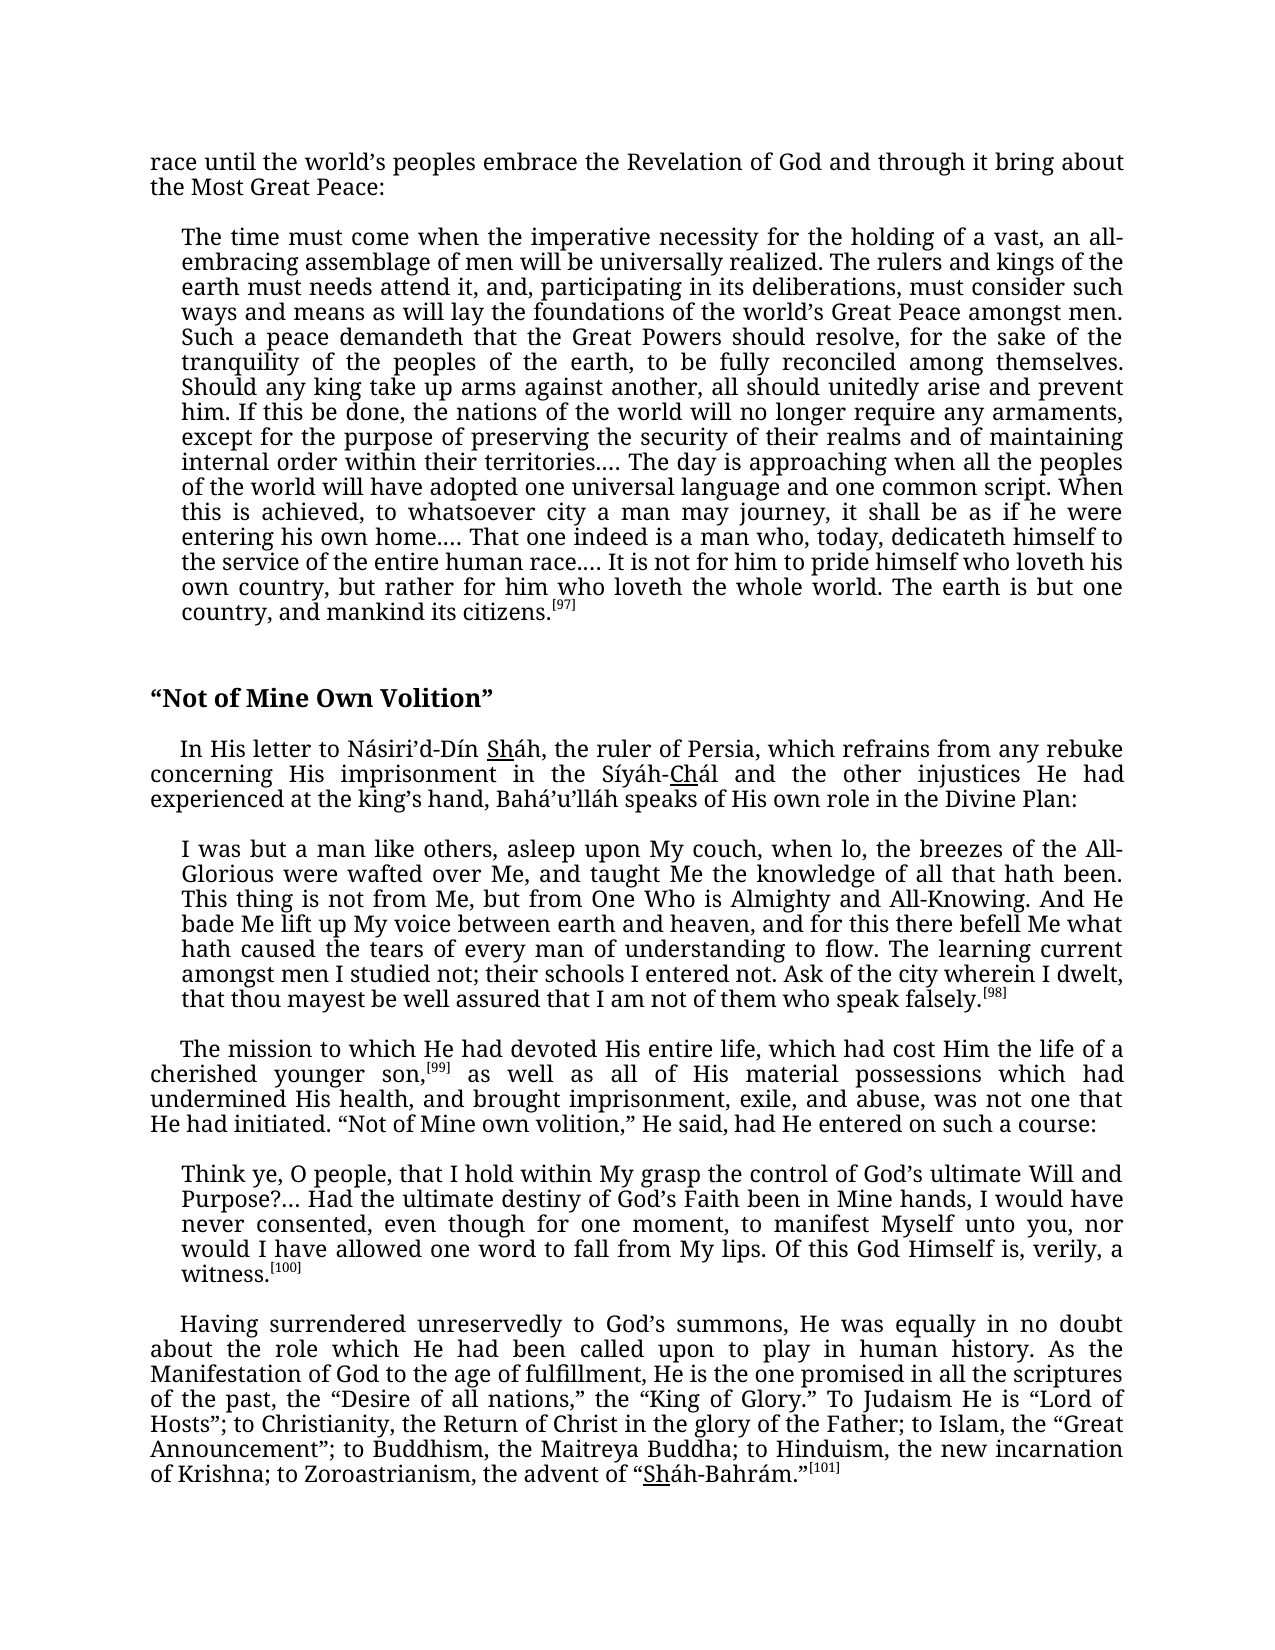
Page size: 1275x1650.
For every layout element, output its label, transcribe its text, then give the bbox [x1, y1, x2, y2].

text The mission to which He had devoted His entire life, which had cost Him the life of a cherished younger son,[99] as well as all of His material possessions which had undermined His health, and brought imprisonment, exile, and abuse, was not one that He had initiated. “Not of Mine own volition,” He said, had He entered on such a course: [150, 1037, 1125, 1137]
text The time must come when the imperative necessity for the holding of a vast, an all-embracing assemblage of men will be universally realized. The rulers and kings of the earth must needs attend it, and, participating in its deliberations, must consider such ways and means as will lay the foundations of the world’s Great Peace amongst men. Such a peace demandeth that the Great Powers should resolve, for the sake of the tranquility of the peoples of the earth, to be fully reconciled among themselves. Should any king take up arms against another, all should unitedly arise and prevent him. If this be done, the nations of the world will no longer require any armaments, except for the purpose of preserving the security of their realms and of maintaining internal order within their territories.… The day is approaching when all the peoples of the world will have adopted one universal language and one common script. When this is achieved, to whatsoever city a man may journey, it shall be as if he were entering his own home.… That one indeed is a man who, today, dedicateth himself to the service of the entire human race.… It is not for him to pride himself who loveth his own country, but rather for him who loveth the whole world. The earth is but one country, and mankind its citizens.[97] [181, 225, 1125, 625]
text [150, 150, 1125, 200]
text Having surrendered unreservedly to God’s summons, He was equally in no doubt about the role which He had been called upon to play in human history. As the Manifestation of God to the age of fulfillment, He is the one promised in all the scriptures of the past, the “Desire of all nations,” the “King of Glory.” To Judaism He is “Lord of Hosts”; to Christianity, the Return of Christ in the glory of the Father; to Islam, the “Great Announcement”; to Buddhism, the Maitreya Buddha; to Hinduism, the new incarnation of Krishna; to Zoroastrianism, the advent of “Sháh-Bahrám.”[101] [150, 1312, 1125, 1487]
text I was but a man like others, asleep upon My couch, when lo, the breezes of the All-Glorious were wafted over Me, and taught Me the knowledge of all that hath been. This thing is not from Me, but from One Who is Almighty and All-Knowing. And He bade Me lift up My voice between earth and heaven, and for this there befell Me what hath caused the tears of every man of understanding to flow. The learning current amongst men I studied not; their schools I entered not. Ask of the city wherein I dwelt, that thou mayest be well assured that I am not of them who speak falsely.[98] [181, 837, 1125, 1012]
text In His letter to Násiri’d-Dín Sháh, the ruler of Persia, which refrains from any rebuke concerning His imprisonment in the Síyáh-Chál and the other injustices He had experienced at the king’s hand, Bahá’u’lláh speaks of His own role in the Divine Plan: [150, 737, 1125, 812]
text Think ye, O people, that I hold within My grasp the control of God’s ultimate Will and Purpose?… Had the ultimate destiny of God’s Faith been in Mine hands, I would have never consented, even though for one moment, to manifest Myself unto you, nor would I have allowed one word to fall from My lips. Of this God Himself is, verily, a witness.[100] [181, 1162, 1125, 1287]
